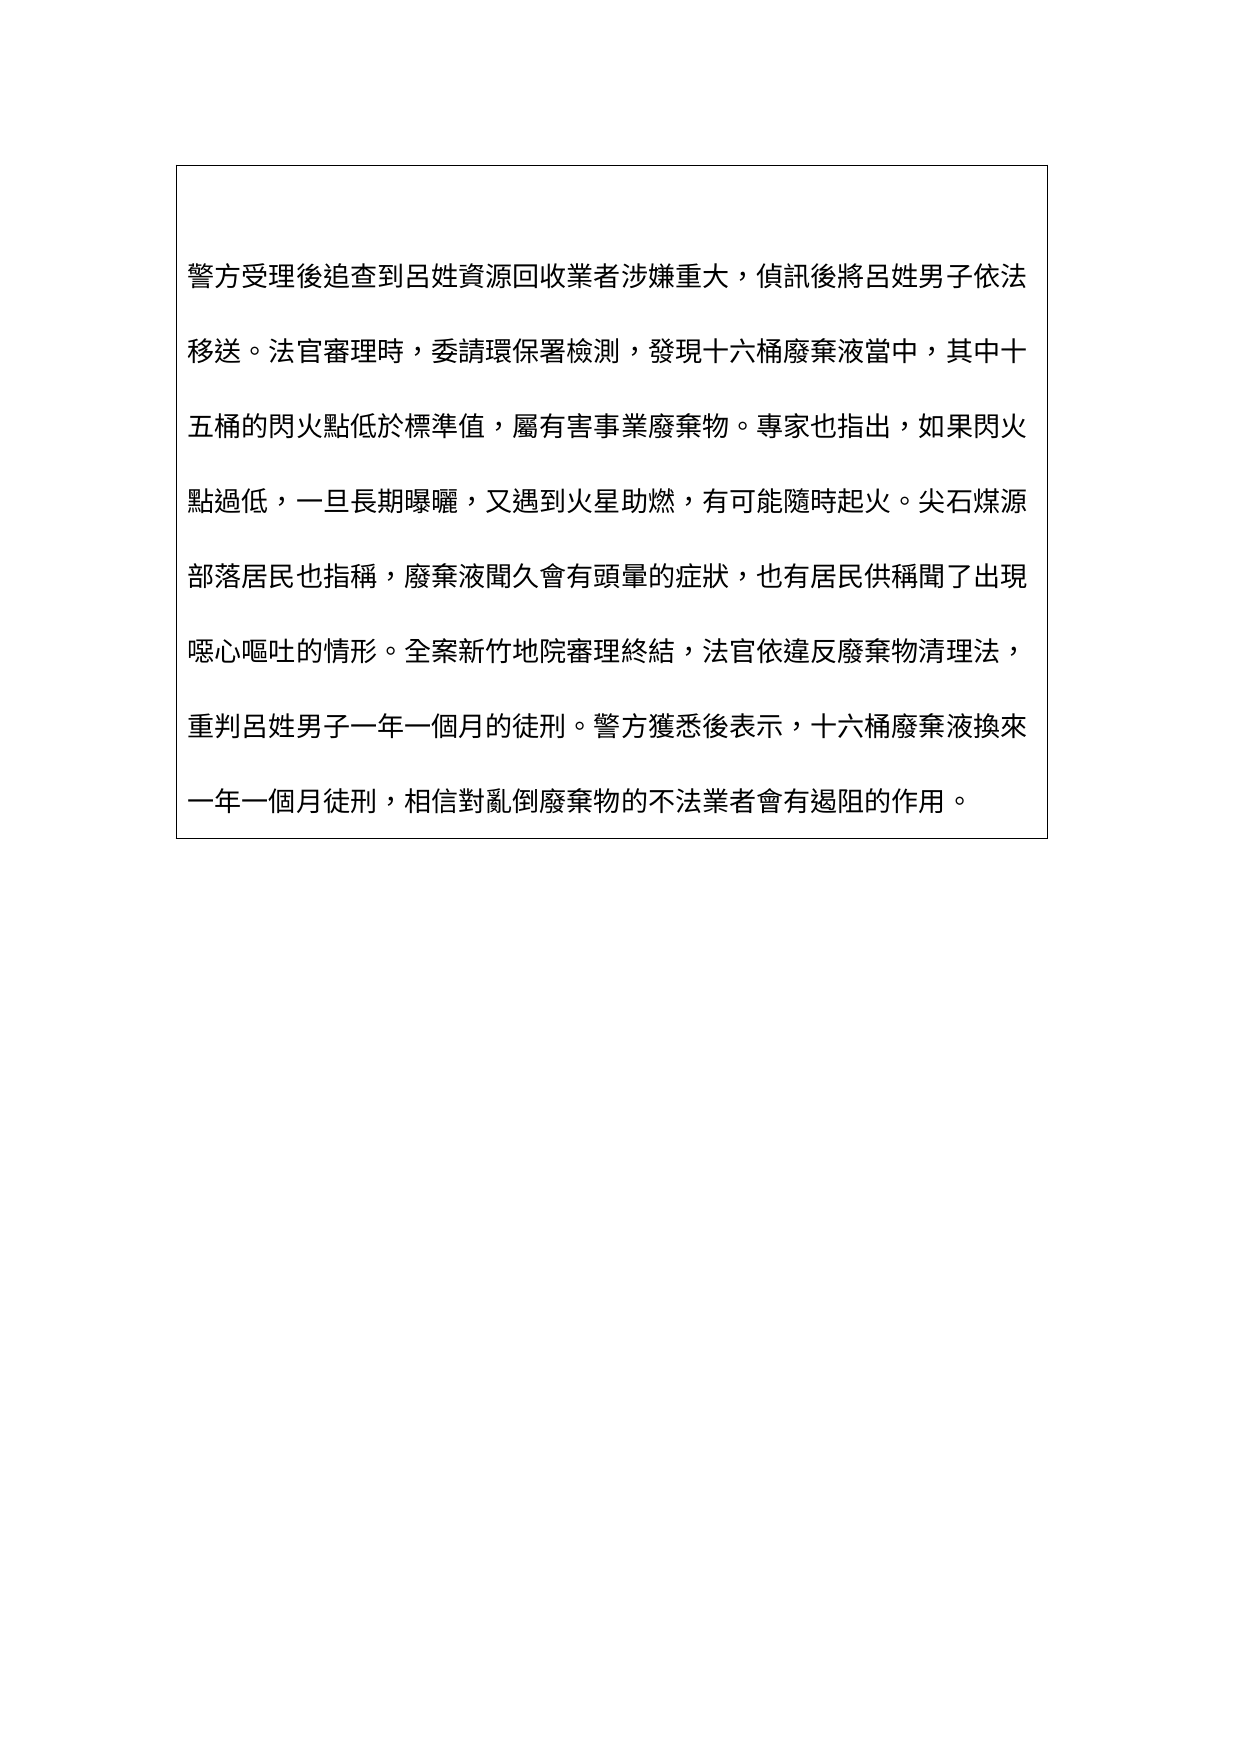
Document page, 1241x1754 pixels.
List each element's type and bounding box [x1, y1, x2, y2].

table_cell [177, 166, 1047, 837]
